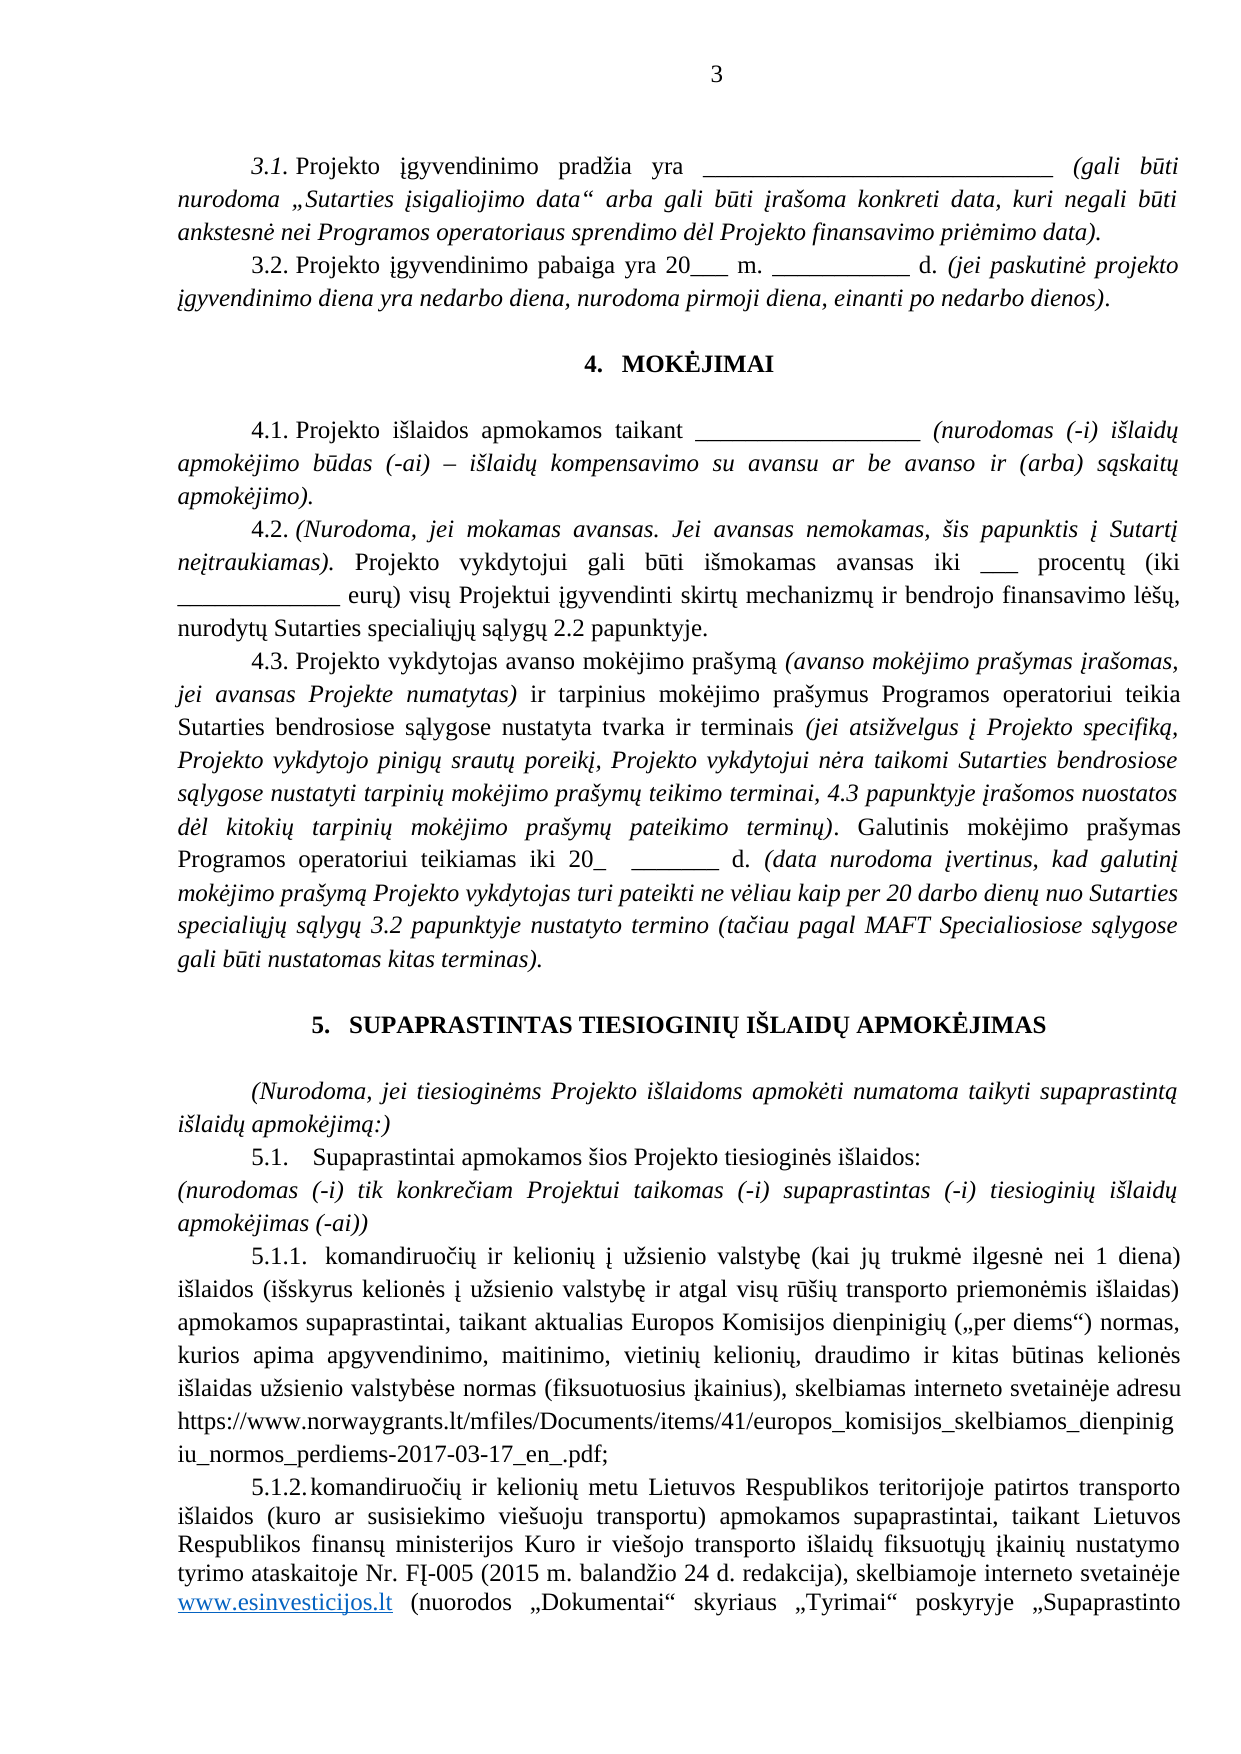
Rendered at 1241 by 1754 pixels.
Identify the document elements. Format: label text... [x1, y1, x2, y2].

text 4.3. Projekto vykdytojas avanso mokėjimo prašymą (avanso mokėjimo prašymas įrašomas, jei avansas Projekte numatytas) ir tarpinius mokėjimo prašymus Programos operatoriui teikia Sutarties bendrosiose sąlygose nustatyta tvarka ir terminais (jei atsižvelgus į Projekto specifiką, Projekto vykdytojo pinigų srautų poreikį, Projekto vykdytojui nėra taikomi Sutarties bendrosiose sąlygose nustatyti tarpinių mokėjimo prašymų teikimo terminai, 4.3 papunktyje įrašomos nuostatos dėl kitokių tarpinių mokėjimo prašymų pateikimo terminų). Galutinis mokėjimo prašymas Programos operatoriui teikiamas iki 20_ _______ d. (data nurodoma įvertinus, kad galutinį mokėjimo prašymą Projekto vykdytojas turi pateikti ne vėliau kaip per 20 darbo dienų nuo Sutarties specialiųjų sąlygų 3.2 papunktyje nustatyto termino (tačiau pagal MAFT Specialiosiose sąlygose gali būti nustatomas kitas terminas). [177, 646, 1181, 972]
text 5.1.1. komandiruočių ir kelionių į užsienio valstybę (kai jų trukmė ilgesnė nei 1 diena) išlaidos (išskyrus kelionės į užsienio valstybę ir atgal visų rūšių transporto priemonėmis išlaidas) apmokamos supaprastintai, taikant aktualias Europos Komisijos dienpinigių („per diems“) normas, kurios apima apgyvendinimo, maitinimo, vietinių kelionių, draudimo ir kitas būtinas kelionės išlaidas užsienio valstybėse normas (fiksuotuosius įkainius), skelbiamas interneto svetainėje adresu https://www.norwaygrants.lt/mfiles/Documents/items/41/europos_komisijos_skelbiamos_dienpinigiu_normos_perdiems-2017-03-17_en_.pdf; [177, 1241, 1181, 1468]
text 4. MOKĖJIMAI [177, 349, 1181, 378]
text (Nurodoma, jei tiesioginėms Projekto išlaidoms apmokėti numatoma taikyti supaprastintą išlaidų apmokėjimą:) [177, 1076, 1181, 1137]
text 5.1. Supaprastintai apmokamos šios Projekto tiesioginės išlaidos: [177, 1142, 1181, 1171]
text 3.1. Projekto įgyvendinimo pradžia yra ____________________________ (gali būti nurodoma „Sutarties įsigaliojimo data“ arba gali būti įrašoma konkreti data, kuri negali būti ankstesnė nei Programos operatoriaus sprendimo dėl Projekto finansavimo priėmimo data). [177, 151, 1181, 246]
text 3.2. Projekto įgyvendinimo pabaiga yra 20___ m. ___________ d. (jei paskutinė projekto įgyvendinimo diena yra nedarbo diena, nurodoma pirmoji diena, einanti po nedarbo dienos). [177, 250, 1181, 312]
text (nurodomas (-i) tik konkrečiam Projektui taikomas (-i) supaprastintas (-i) tiesioginių išlaidų apmokėjimas (-ai)) [177, 1175, 1181, 1237]
text 4.2. (Nurodoma, jei mokamas avansas. Jei avansas nemokamas, šis papunktis į Sutartį neįtraukiamas). Projekto vykdytojui gali būti išmokamas avansas iki ___ procentų (iki _____________ eurų) visų Projektui įgyvendinti skirtų mechanizmų ir bendrojo finansavimo lėšų, nurodytų Sutarties specialiųjų sąlygų 2.2 papunktyje. [177, 514, 1181, 642]
text 4.1. Projekto išlaidos apmokamos taikant __________________ (nurodomas (-i) išlaidų apmokėjimo būdas (-ai) – išlaidų kompensavimo su avansu ar be avanso ir (arba) sąskaitų apmokėjimo). [177, 415, 1181, 510]
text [177, 1472, 1181, 1616]
text 5. SUPAPRASTINTAS TIESIOGINIŲ IŠLAIDŲ APMOKĖJIMAS [177, 1010, 1181, 1038]
